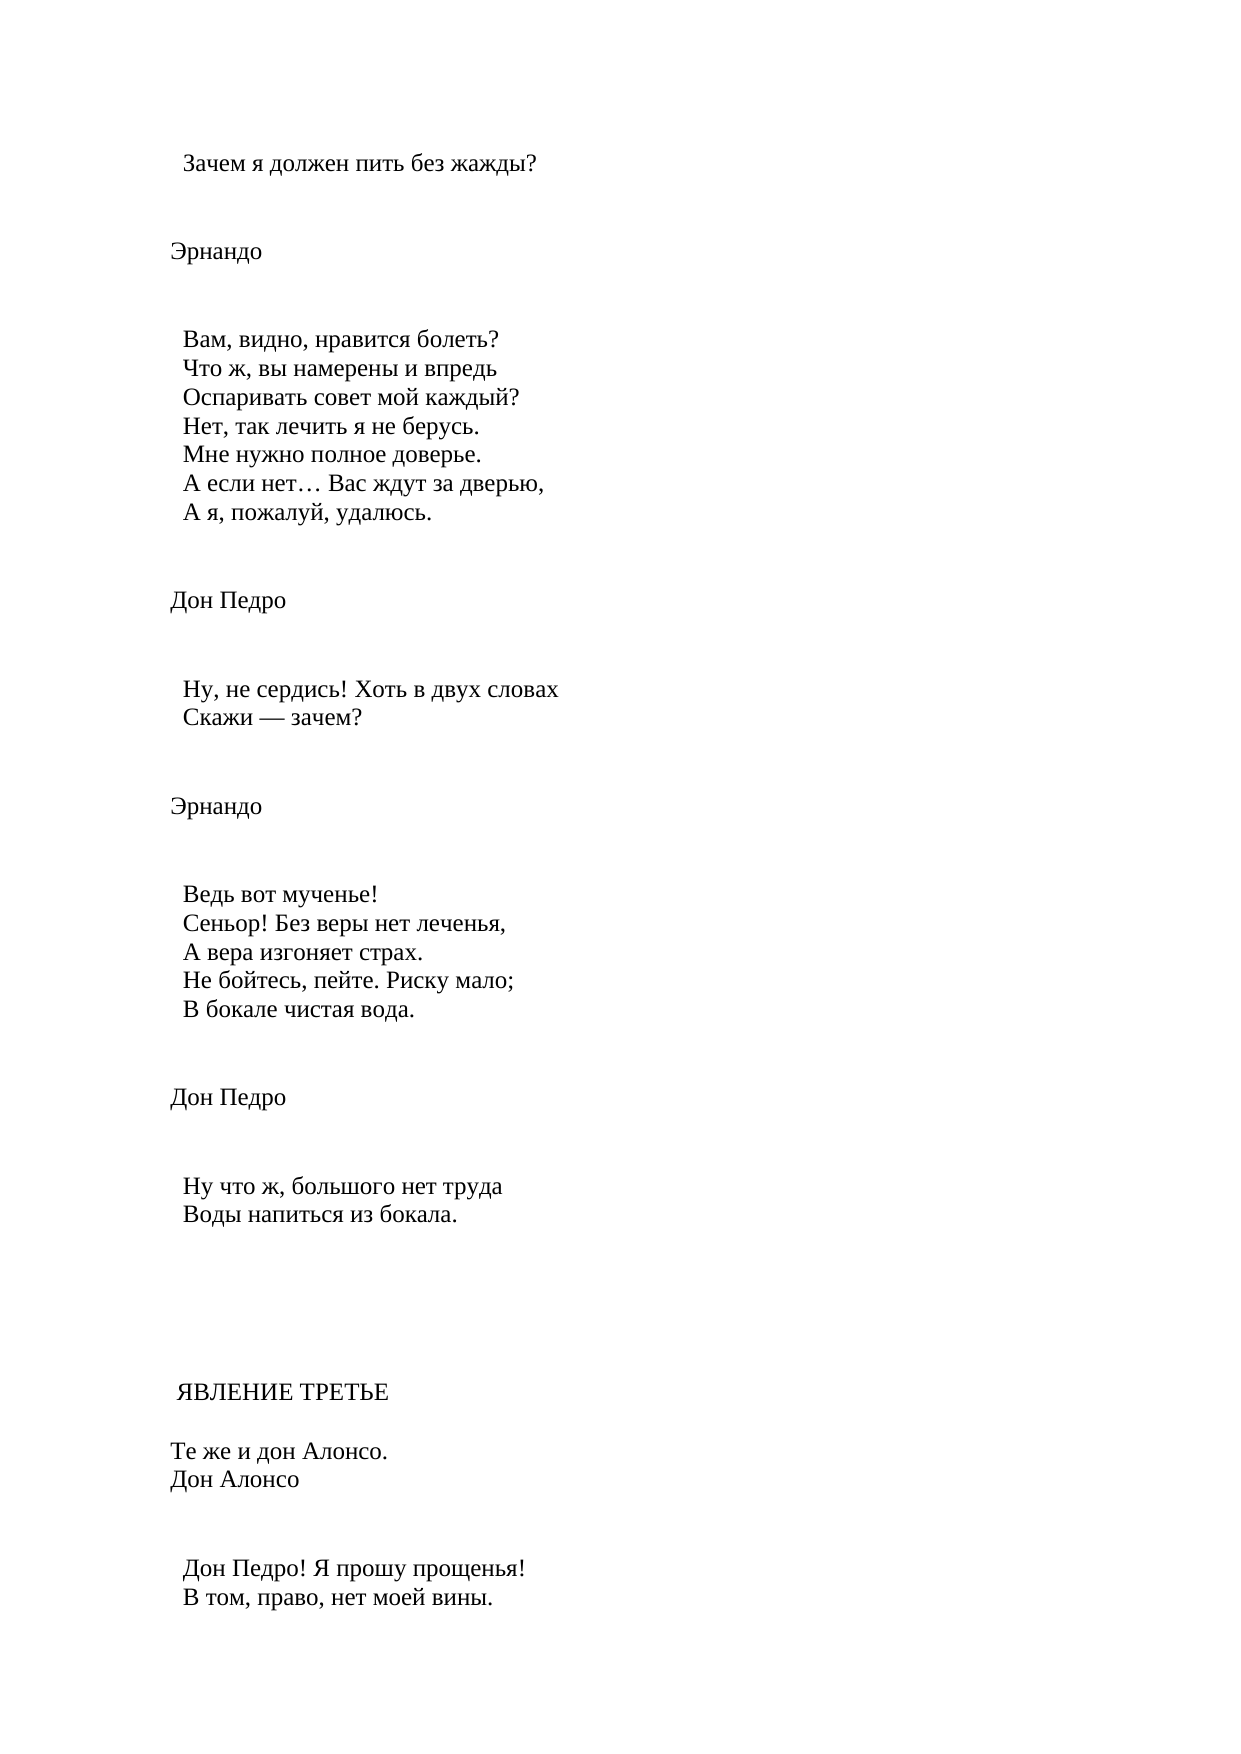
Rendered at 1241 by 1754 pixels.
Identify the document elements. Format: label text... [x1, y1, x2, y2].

text Оспаривать совет мой каждый? [139, 382, 1101, 411]
text Ну что ж, большого нет труда [139, 1171, 1101, 1199]
text Те же и дон Алонсо. [139, 1436, 1101, 1464]
text Дон Педро [139, 585, 1101, 614]
text А я, пожалуй, удалюсь. [139, 497, 1101, 526]
text Что ж, вы намерены и впредь [139, 353, 1101, 382]
text Эрнандо [139, 236, 1101, 265]
text Скажи — зачем? [139, 702, 1101, 731]
text Дон Педро! Я прошу прощенья! [139, 1553, 1101, 1582]
text Дон Педро [139, 1082, 1101, 1111]
text В бокале чистая вода. [139, 994, 1101, 1023]
text А вера изгоняет страх. [139, 937, 1101, 965]
text Зачем я должен пить без жажды? [139, 148, 1101, 177]
text Не бойтесь, пейте. Риску мало; [139, 965, 1101, 994]
text Воды напиться из бокала. [139, 1199, 1101, 1228]
text Ведь вот мученье! [139, 879, 1101, 908]
text Дон Алонсо [139, 1464, 1101, 1493]
text Эрнандо [139, 791, 1101, 819]
text Нет, так лечить я не берусь. [139, 411, 1101, 439]
text Ну, не сердись! Хоть в двух словах [139, 674, 1101, 702]
text Сеньор! Без веры нет леченья, [139, 908, 1101, 937]
text Мне нужно полное доверье. [139, 439, 1101, 468]
text В том, право, нет моей вины. [139, 1582, 1101, 1610]
text А если нет… Вас ждут за дверью, [139, 468, 1101, 497]
text ЯВЛЕНИЕ ТРЕТЬЕ [139, 1377, 1101, 1406]
text Вам, видно, нравится болеть? [139, 324, 1101, 353]
